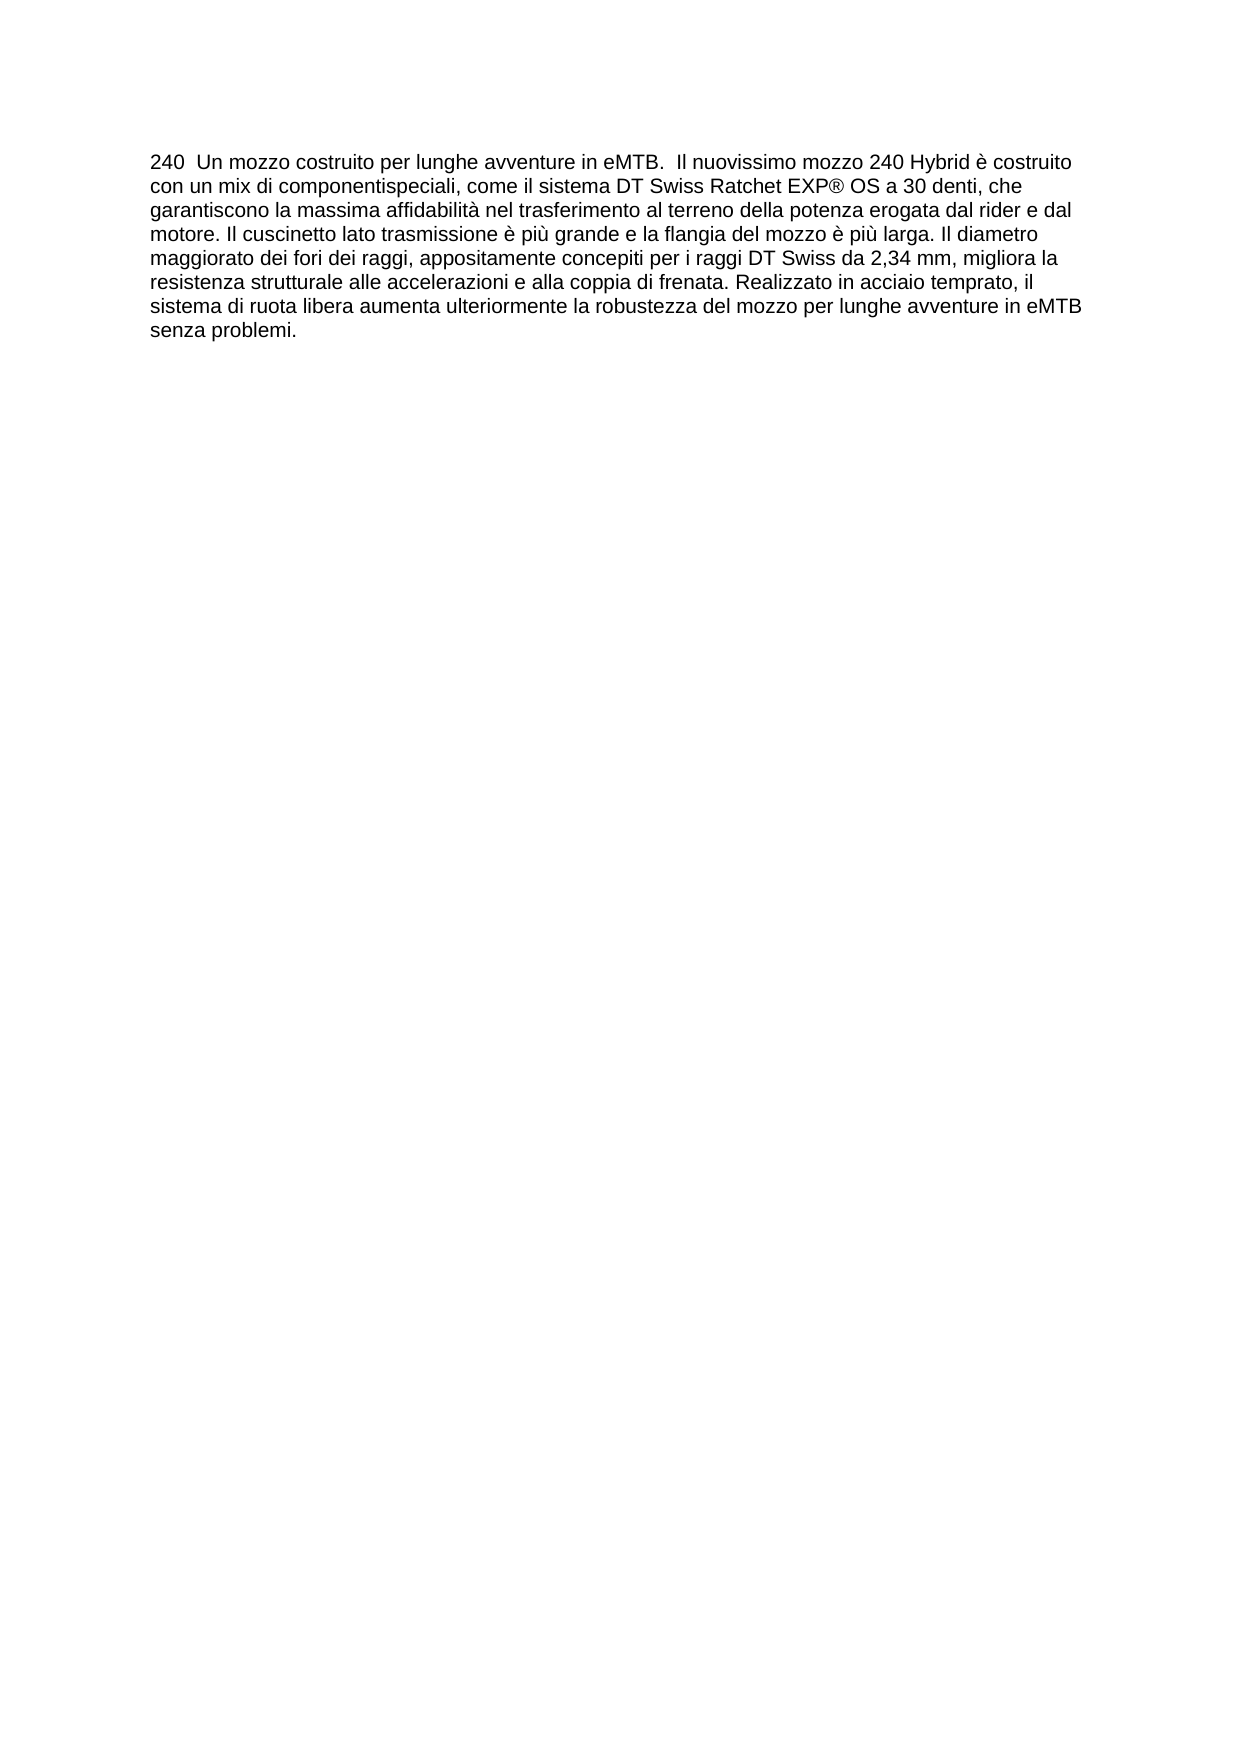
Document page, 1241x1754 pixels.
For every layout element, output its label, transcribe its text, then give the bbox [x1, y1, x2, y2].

text 240 Un mozzo costruito per lunghe avventure in eMTB. Il nuovissimo mozzo 240 Hybrid è costruito con un mix di componentispeciali, come il sistema DT Swiss Ratchet EXP® OS a 30 denti, che garantiscono la massima affidabilità nel trasferimento al terreno della potenza erogata dal rider e dal motore. Il cuscinetto lato trasmissione è più grande e la flangia del mozzo è più larga. Il diametro maggiorato dei fori dei raggi, appositamente concepiti per i raggi DT Swiss da 2,34 mm, migliora la resistenza strutturale alle accelerazioni e alla coppia di frenata. Realizzato in acciaio temprato, il sistema di ruota libera aumenta ulteriormente la robustezza del mozzo per lunghe avventure in eMTB senza problemi. [150, 150, 1090, 342]
